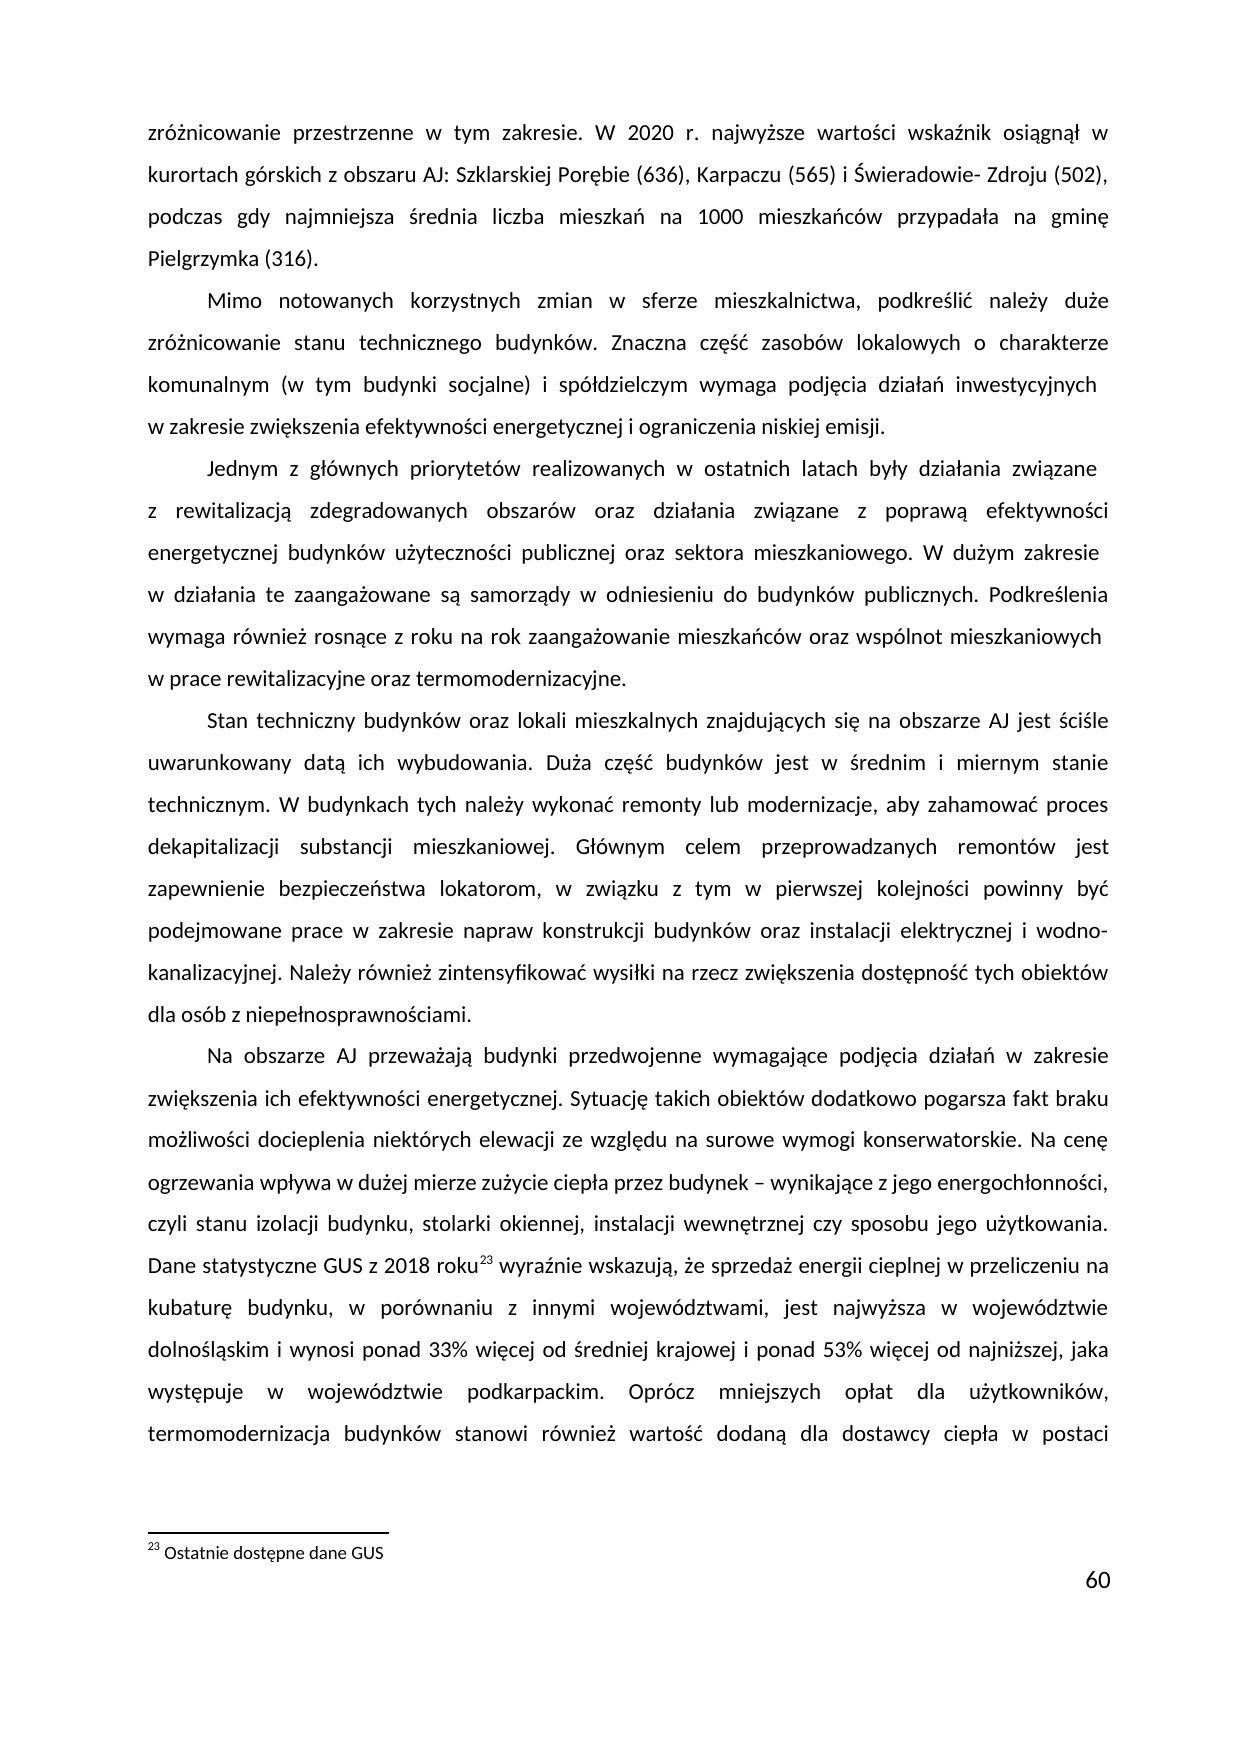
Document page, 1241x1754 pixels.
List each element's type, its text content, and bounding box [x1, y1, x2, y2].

text Mimo notowanych korzystnych zmian w sferze mieszkalnictwa, podkreślić należy duże zróżnicowanie stanu technicznego budynków. Znaczna część zasobów lokalowych o charakterze komunalnym (w tym budynki socjalne) i spółdzielczym wymaga podjęcia działań inwestycyjnych w zakresie zwiększenia efektywności energetycznej i ograniczenia niskiej emisji. [148, 286, 1110, 440]
text Stan techniczny budynków oraz lokali mieszkalnych znajdujących się na obszarze AJ jest ściśle uwarunkowany datą ich wybudowania. Duża część budynków jest w średnim i miernym stanie technicznym. W budynkach tych należy wykonać remonty lub modernizacje, aby zahamować proces dekapitalizacji substancji mieszkaniowej. Głównym celem przeprowadzanych remontów jest zapewnienie bezpieczeństwa lokatorom, w związku z tym w pierwszej kolejności powinny być podejmowane prace w zakresie napraw konstrukcji budynków oraz instalacji elektrycznej i wodno-kanalizacyjnej. Należy również zintensyfikować wysiłki na rzecz zwiększenia dostępność tych obiektów dla osób z niepełnosprawnościami. [148, 706, 1110, 1028]
text Jednym z głównych priorytetów realizowanych w ostatnich latach były działania związane z rewitalizacją zdegradowanych obszarów oraz działania związane z poprawą efektywności energetycznej budynków użyteczności publicznej oraz sektora mieszkaniowego. W dużym zakresie w działania te zaangażowane są samorządy w odniesieniu do budynków publicznych. Podkreślenia wymaga również rosnące z roku na rok zaangażowanie mieszkańców oraz wspólnot mieszkaniowych w prace rewitalizacyjne oraz termomodernizacyjne. [148, 454, 1110, 692]
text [148, 1042, 1110, 1447]
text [148, 118, 1110, 272]
